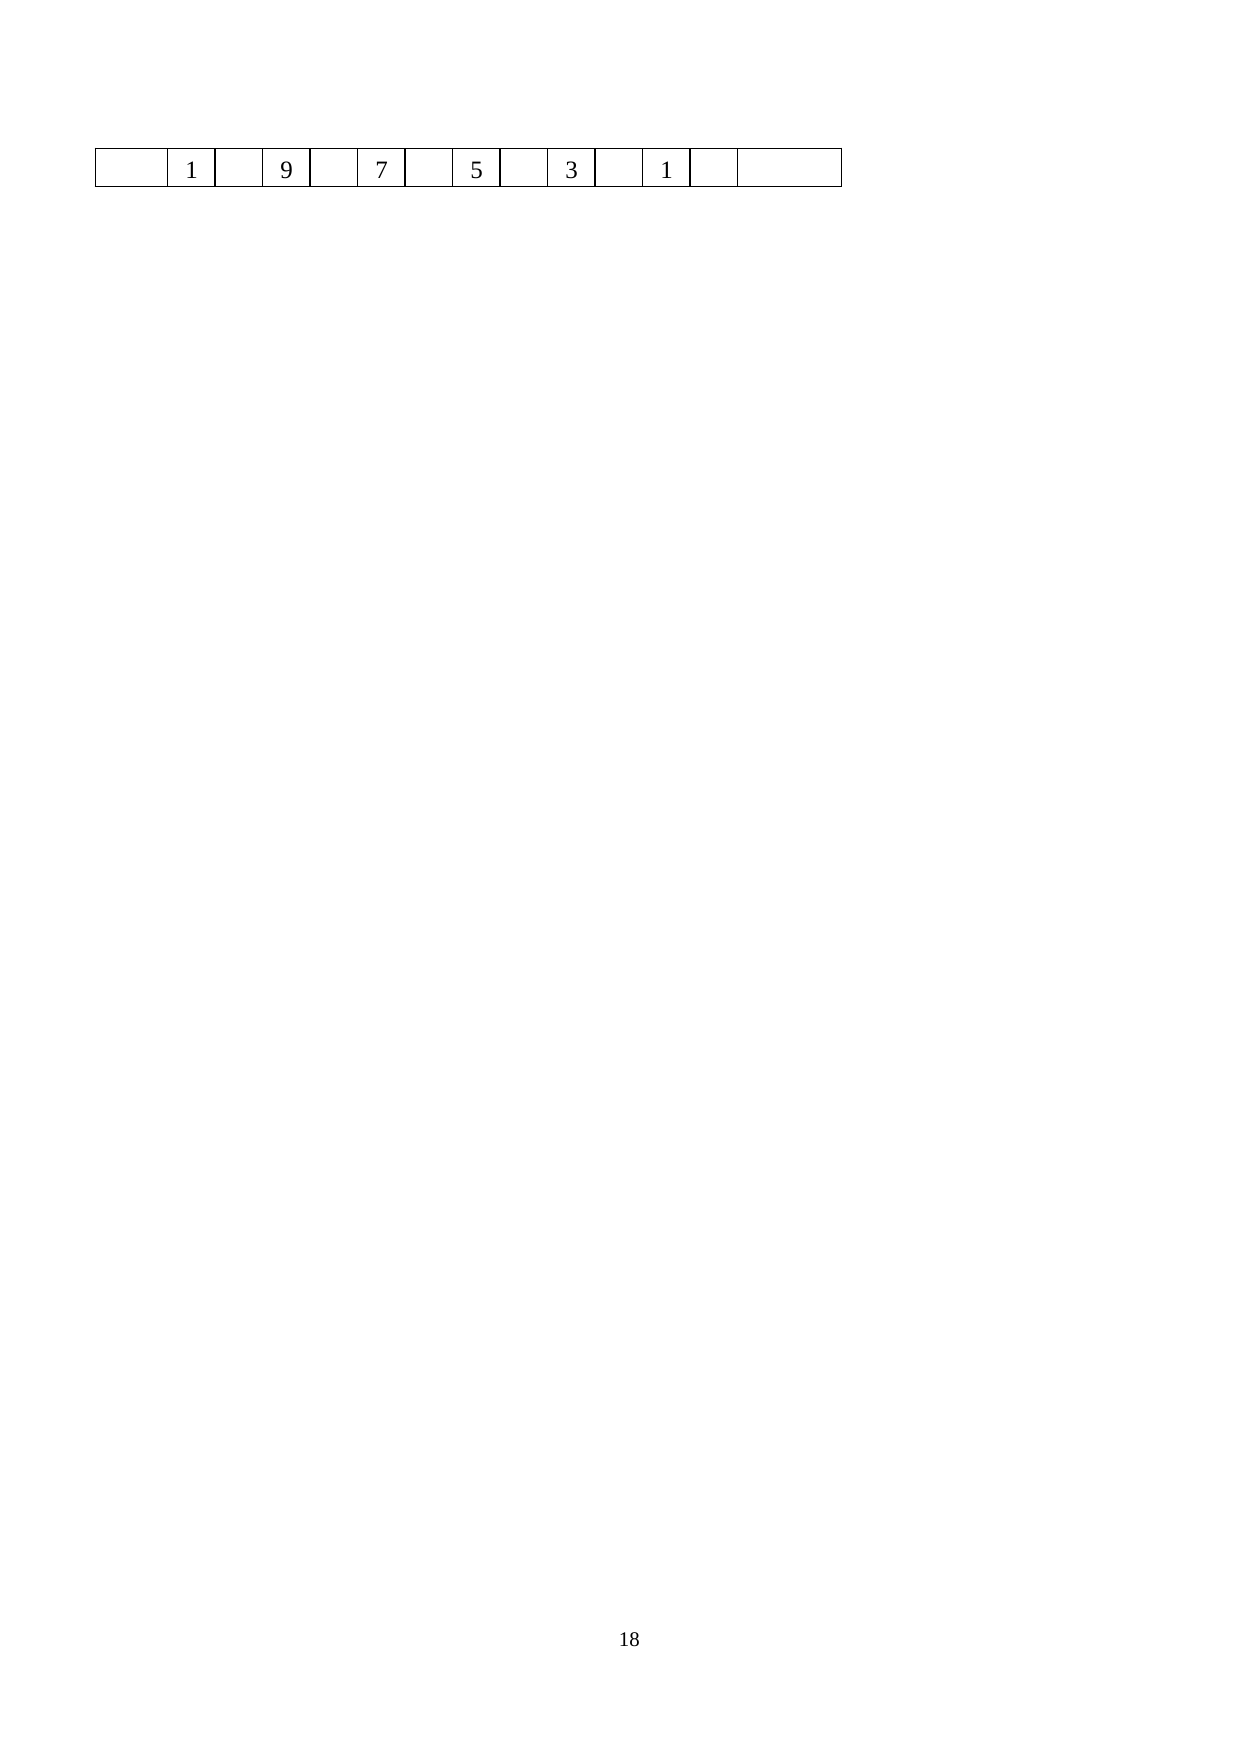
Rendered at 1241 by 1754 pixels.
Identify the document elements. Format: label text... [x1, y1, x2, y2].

table_cell 38 [311, 149, 357, 186]
table_cell 30 [691, 149, 737, 186]
table_cell 33 [548, 149, 594, 186]
table_cell 40 [216, 149, 262, 186]
table_cell 32 [596, 149, 642, 186]
table_cell 女 [96, 149, 167, 186]
table_cell 31 [643, 149, 689, 186]
table_cell 35 [453, 149, 499, 186]
table_cell 41 [168, 149, 214, 186]
table_cell 37 [358, 149, 404, 186]
table_cell 36 [406, 149, 452, 186]
table_cell 34 [501, 149, 547, 186]
table_cell 29以下 [738, 149, 841, 186]
table_cell 39 [263, 149, 309, 186]
